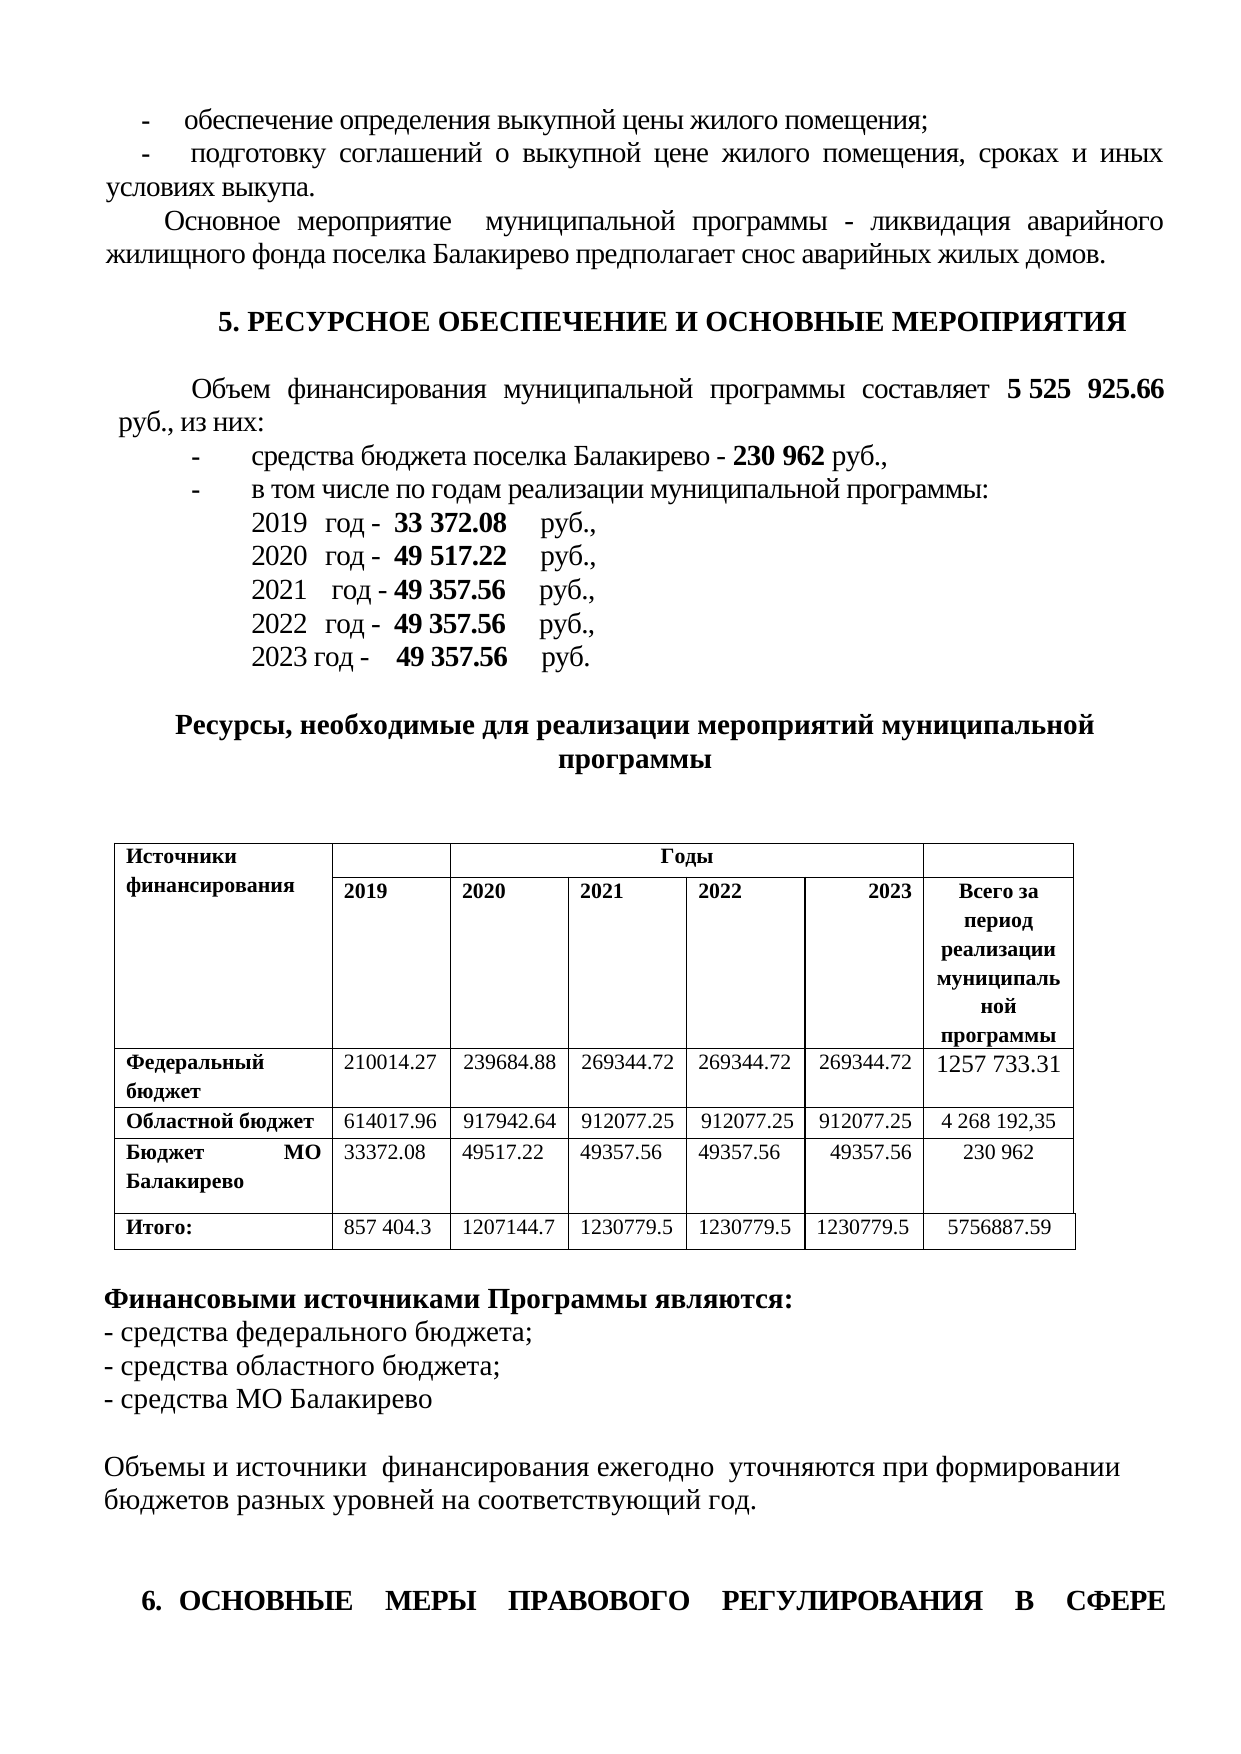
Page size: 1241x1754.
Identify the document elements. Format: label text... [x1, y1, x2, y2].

table_cell 5756887.59 [924, 1214, 1075, 1249]
table_cell 1230779.5 [569, 1214, 686, 1249]
table_cell 269344.72 [687, 1049, 804, 1107]
table_cell 269344.72 [806, 1049, 923, 1107]
list средства бюджета поселка Балакирево - 230 962 руб., [118, 438, 1164, 472]
table_cell 614017.96 [333, 1108, 450, 1138]
table_cell 4 268 192,35 [924, 1108, 1073, 1138]
text - средства федерального бюджета; [103, 1314, 1167, 1348]
text 5. РЕСУРСНОЕ ОБЕСПЕЧЕНИЕ И ОСНОВНЫЕ МЕРОПРИЯТИЯ [103, 304, 1167, 338]
list обеспечение определения выкупной цены жилого помещения; [106, 103, 1167, 136]
list в том числе по годам реализации муниципальной программы: [118, 472, 1164, 506]
table_header Годы [451, 844, 923, 877]
table_cell 230 962 [924, 1139, 1073, 1213]
table_cell 917942.64 [451, 1108, 568, 1138]
text Основное мероприятие муниципальной программы - ликвидация аварийного жилищного фонда поселка Балакирево предполагает снос аварийных жилых домов. [106, 203, 1164, 271]
list год - 49 517.22 руб., [519, 539, 1167, 573]
table_cell 2019 [333, 878, 450, 1048]
text - средства областного бюджета; [103, 1348, 1167, 1382]
table_cell 2021 [569, 878, 686, 1048]
table_cell 239684.88 [451, 1049, 568, 1107]
table_cell 1230779.5 [806, 1214, 923, 1249]
table_cell 49357.56 [806, 1139, 923, 1213]
table_cell 49357.56 [687, 1139, 804, 1213]
table_cell 912077.25 [569, 1108, 686, 1138]
table_cell 33372.08 [333, 1139, 450, 1213]
table_cell 269344.72 [569, 1049, 686, 1107]
text - средства МО Балакирево [103, 1382, 1167, 1415]
table_cell Бюджет МО Балакирево [115, 1139, 332, 1213]
table_cell 912077.25 [806, 1108, 923, 1138]
table_cell 2022 [687, 878, 804, 1048]
list год - 49 357.56 руб., [251, 573, 394, 606]
text Ресурсы, необходимые для реализации мероприятий муниципальной программы [103, 707, 1167, 774]
table_header [924, 844, 1073, 877]
table_cell 210014.27 [333, 1049, 450, 1107]
list год - 49 517.22 руб., [251, 539, 394, 573]
table_header Источники финансирования [115, 844, 332, 1048]
list год - 33 372.08 руб., [251, 506, 1167, 539]
table_cell 857 404.3 [333, 1214, 450, 1249]
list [141, 1583, 1167, 1617]
table_cell 1257 733.31 [924, 1049, 1073, 1107]
table_cell 49517.22 [451, 1139, 568, 1213]
list год - 49 357.56 руб., [251, 606, 1167, 640]
list подготовку соглашений о выкупной цене жилого помещения, сроках и иных условиях выкупа. [106, 136, 1164, 203]
table_cell 49357.56 [569, 1139, 686, 1213]
table_cell 1207144.7 [451, 1214, 568, 1249]
table_cell Областной бюджет [115, 1108, 332, 1138]
table_cell 2020 [451, 878, 568, 1048]
table_cell 912077.25 [687, 1108, 804, 1138]
table_cell Итого: [115, 1214, 332, 1249]
table_cell 2023 [806, 878, 923, 1048]
table_cell Всего за период реализации муниципальной программы [924, 878, 1073, 1048]
text Объем финансирования муниципальной программы составляет 5 525 925.66 руб., из них: [118, 371, 1164, 438]
text 2023 год - 49 357.56 руб. [251, 640, 1167, 674]
list год - 49 357.56 руб., [519, 573, 1167, 606]
table_cell 1230779.5 [687, 1214, 804, 1249]
table_cell Федеральный бюджет [115, 1049, 332, 1107]
text Объемы и источники финансирования ежегодно уточняются при формировании бюджетов разных уровней на соответствующий год. [103, 1449, 1167, 1516]
text Финансовыми источниками Программы являются: [103, 1281, 1167, 1314]
table_header [333, 844, 450, 877]
